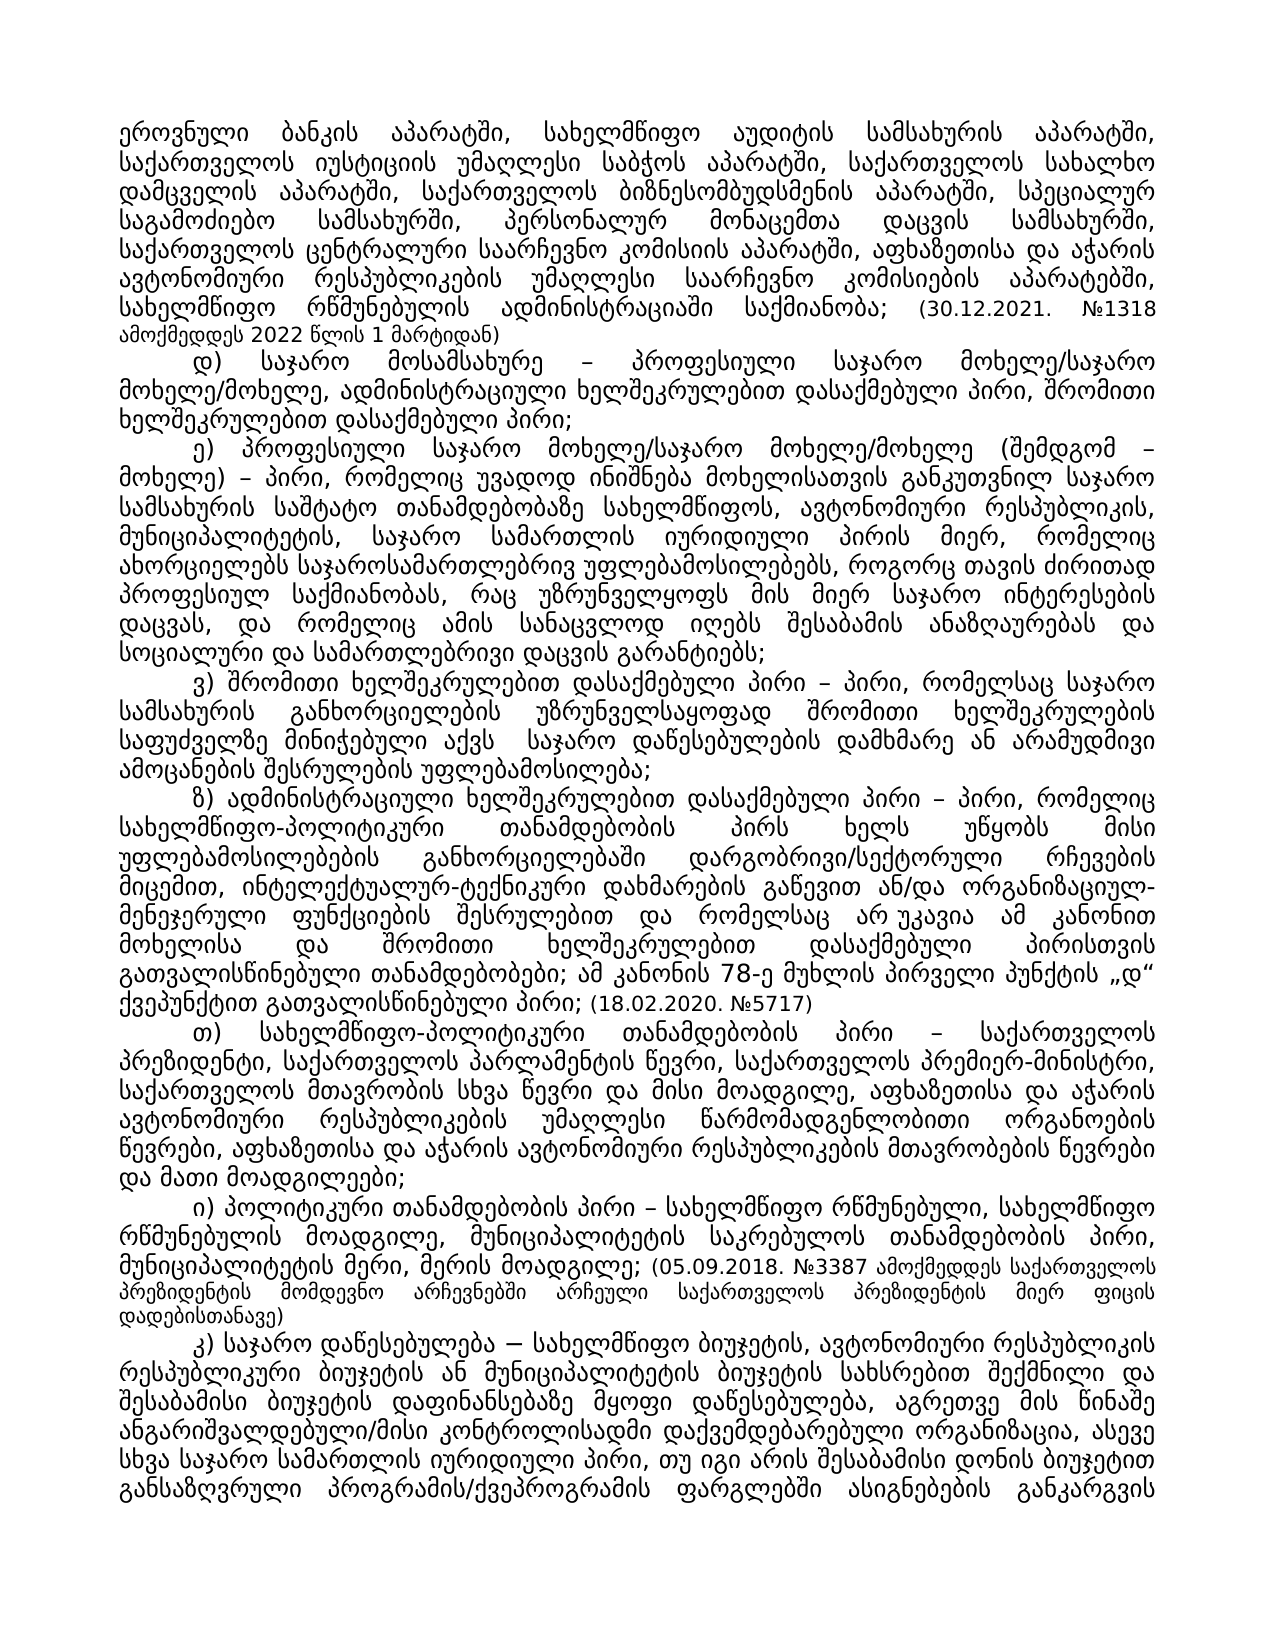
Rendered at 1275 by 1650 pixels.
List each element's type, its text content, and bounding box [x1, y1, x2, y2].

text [118, 1329, 1156, 1504]
text ზ) ადმინისტრაციული ხელშეკრულებით დასაქმებული პირი – პირი, რომელიც სახელმწიფო-პოლიტიკური თანამდებობის პირს ხელს უწყობს მისი უფლებამოსილებების განხორციელებაში დარგობრივი/სექტორული რჩევების მიცემით, ინტელექტუალურ-ტექნიკური დახმარების გაწევით ან/და ორგანიზაციულ-მენეჯერული ფუნქციების შესრულებით და რომელსაც არ უკავია ამ კანონით მოხელისა და შრომითი ხელშეკრულებით დასაქმებული პირისთვის გათვალისწინებული თანამდებობები; ამ კანონის 78-ე მუხლის პირველი პუნქტის „დ“ ქვეპუნქტით გათვალისწინებული პირი; (18.02.2020. №5717) [118, 784, 1156, 1018]
text ი) პოლიტიკური თანამდებობის პირი – სახელმწიფო რწმუნებული, სახელმწიფო რწმუნებულის მოადგილე, მუნიციპალიტეტის საკრებულოს თანამდებობის პირი, მუნიციპალიტეტის მერი, მერის მოადგილე; (05.09.2018. №3387 ამოქმედდეს საქართველოს პრეზიდენტის მომდევნო არჩევნებში არჩეული საქართველოს პრეზიდენტის მიერ ფიცის დადებისთანავე) [118, 1193, 1156, 1329]
text ე) პროფესიული საჯარო მოხელე/საჯარო მოხელე/მოხელე (შემდგომ – მოხელე) – პირი, რომელიც უვადოდ ინიშნება მოხელისათვის განკუთვნილ საჯარო სამსახურის საშტატო თანამდებობაზე სახელმწიფოს, ავტონომიური რესპუბლიკის, მუნიციპალიტეტის, საჯარო სამართლის იურიდიული პირის მიერ, რომელიც ახორციელებს საჯაროსამართლებრივ უფლებამოსილებებს, როგორც თავის ძირითად პროფესიულ საქმიანობას, რაც უზრუნველყოფს მის მიერ საჯარო ინტერესების დაცვას, და რომელიც ამის სანაცვლოდ იღებს შესაბამის ანაზღაურებას და სოციალური და სამართლებრივი დაცვის გარანტიებს; [118, 434, 1156, 668]
text თ) სახელმწიფო-პოლიტიკური თანამდებობის პირი – საქართველოს პრეზიდენტი, საქართველოს პარლამენტის წევრი, საქართველოს პრემიერ-მინისტრი, საქართველოს მთავრობის სხვა წევრი და მისი მოადგილე, აფხაზეთისა და აჭარის ავტონომიური რესპუბლიკების უმაღლესი წარმომადგენლობითი ორგანოების წევრები, აფხაზეთისა და აჭარის ავტონომიური რესპუბლიკების მთავრობების წევრები და მათი მოადგილეები; [118, 1018, 1156, 1193]
text ვ) შრომითი ხელშეკრულებით დასაქმებული პირი – პირი, რომელსაც საჯარო სამსახურის განხორციელების უზრუნველსაყოფად შრომითი ხელშეკრულების საფუძველზე მინიჭებული აქვს საჯარო დაწესებულების დამხმარე ან არამუდმივი ამოცანების შესრულების უფლებამოსილება; [118, 668, 1156, 784]
text დ) საჯარო მოსამსახურე – პროფესიული საჯარო მოხელე/საჯარო მოხელე/მოხელე, ადმინისტრაციული ხელშეკრულებით დასაქმებული პირი, შრომითი ხელშეკრულებით დასაქმებული პირი; [118, 347, 1156, 434]
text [118, 118, 1156, 347]
